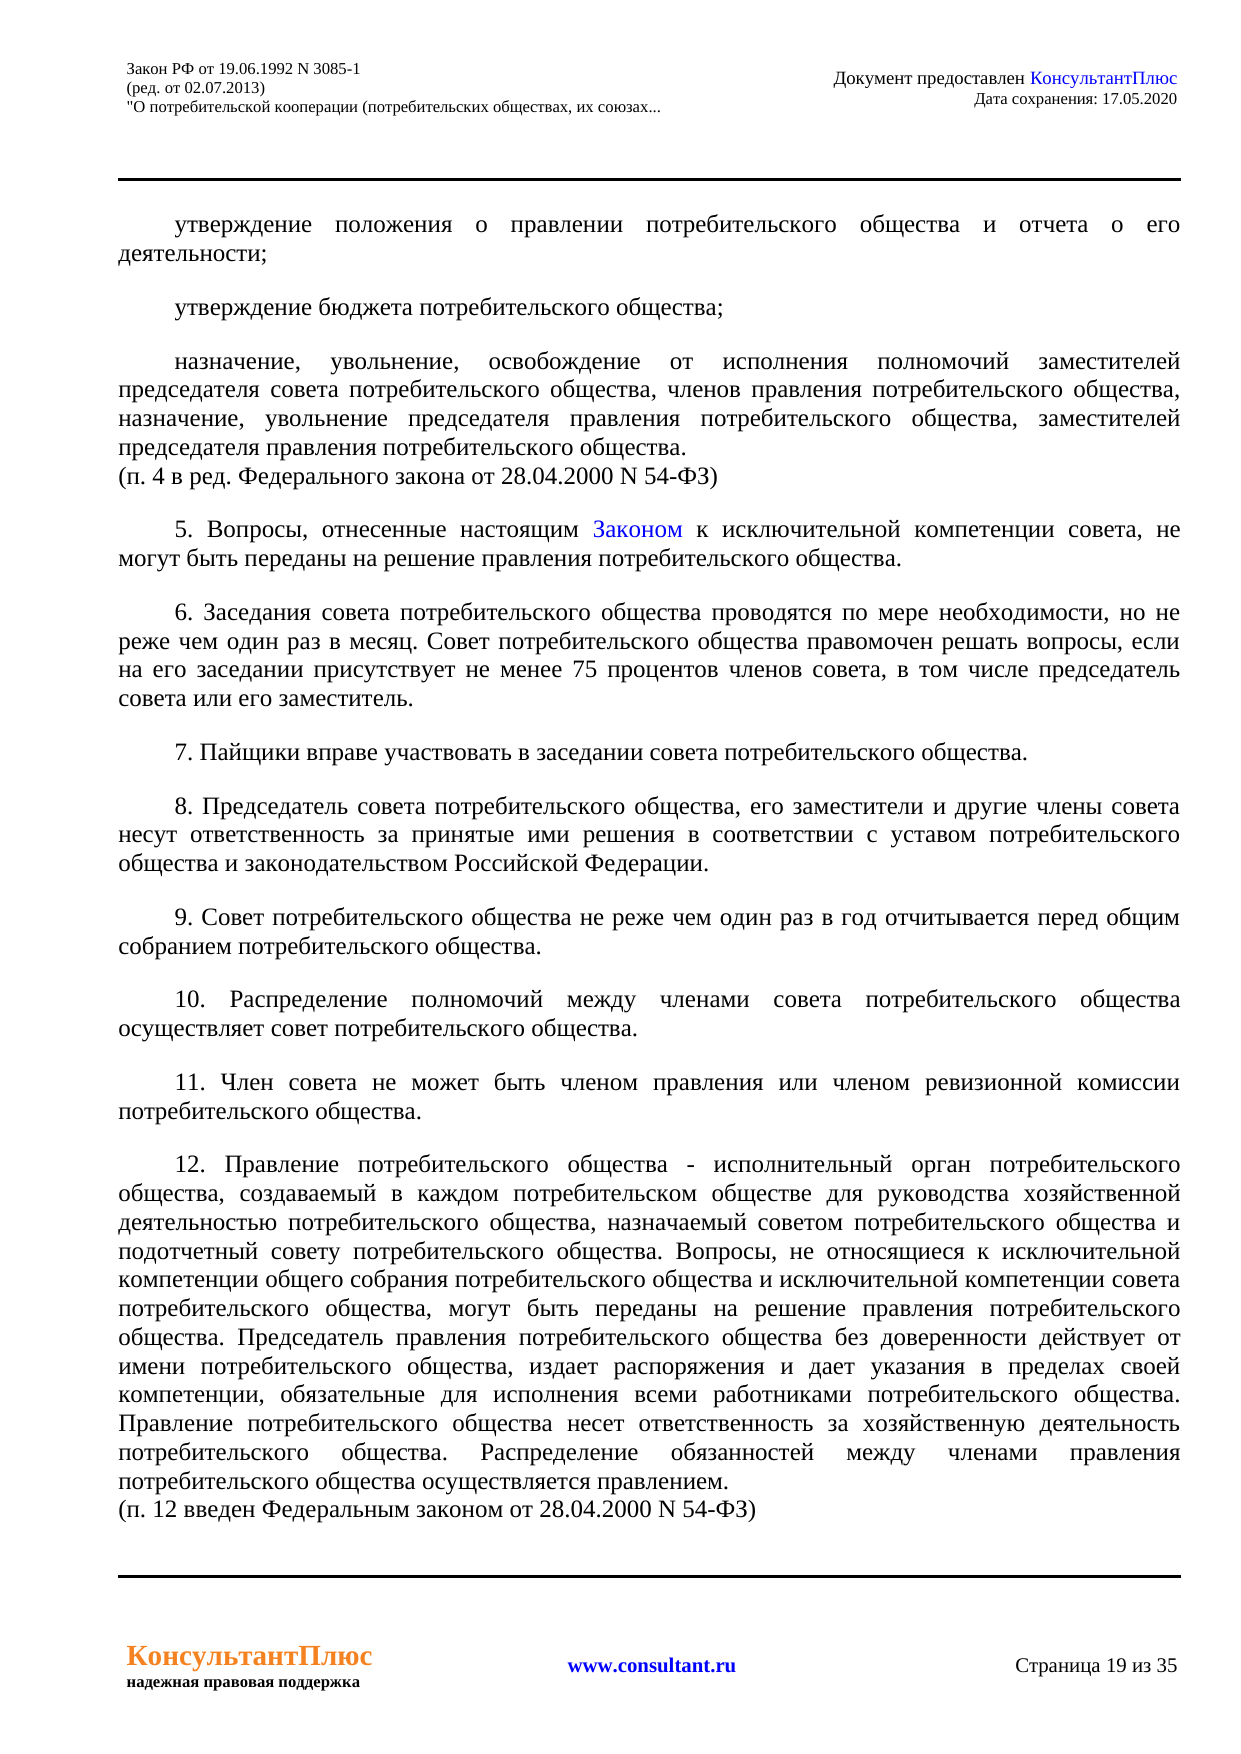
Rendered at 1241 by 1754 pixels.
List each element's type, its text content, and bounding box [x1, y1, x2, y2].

text назначение, увольнение, освобождение от исполнения полномочий заместителей председателя совета потребительского общества, членов правления потребительского общества, назначение, увольнение председателя правления потребительского общества, заместителей председателя правления потребительского общества. [118, 346, 1181, 461]
text утверждение положения о правлении потребительского общества и отчета о его деятельности; [118, 209, 1181, 267]
text утверждение бюджета потребительского общества; [118, 292, 1181, 321]
text (п. 12 введен Федеральным законом от 28.04.2000 N 54-ФЗ) [118, 1494, 1181, 1523]
text 6. Заседания совета потребительского общества проводятся по мере необходимости, но не реже чем один раз в месяц. Совет потребительского общества правомочен решать вопросы, если на его заседании присутствует не менее 75 процентов членов совета, в том числе председатель совета или его заместитель. [118, 597, 1181, 712]
text 9. Совет потребительского общества не реже чем один раз в год отчитывается перед общим собранием потребительского общества. [118, 902, 1181, 959]
text 10. Распределение полномочий между членами совета потребительского общества осуществляет совет потребительского общества. [118, 984, 1181, 1042]
text 7. Пайщики вправе участвовать в заседании совета потребительского общества. [118, 737, 1181, 766]
text 8. Председатель совета потребительского общества, его заместители и другие члены совета несут ответственность за принятые ими решения в соответствии с уставом потребительского общества и законодательством Российской Федерации. [118, 791, 1181, 877]
text (п. 4 в ред. Федерального закона от 28.04.2000 N 54-ФЗ) [118, 461, 1181, 489]
text 11. Член совета не может быть членом правления или членом ревизионной комиссии потребительского общества. [118, 1067, 1181, 1124]
text 12. Правление потребительского общества - исполнительный орган потребительского общества, создаваемый в каждом потребительском обществе для руководства хозяйственной деятельностью потребительского общества, назначаемый советом потребительского общества и подотчетный совету потребительского общества. Вопросы, не относящиеся к исключительной компетенции общего собрания потребительского общества и исключительной компетенции совета потребительского общества, могут быть переданы на решение правления потребительского общества. Председатель правления потребительского общества без доверенности действует от имени потребительского общества, издает распоряжения и дает указания в пределах своей компетенции, обязательные для исполнения всеми работниками потребительского общества. Правление потребительского общества несет ответственность за хозяйственную деятельность потребительского общества. Распределение обязанностей между членами правления потребительского общества осуществляется правлением. [118, 1149, 1181, 1494]
text 5. Вопросы, отнесенные настоящим Законом к исключительной компетенции совета, не могут быть переданы на решение правления потребительского общества. [118, 514, 1181, 572]
